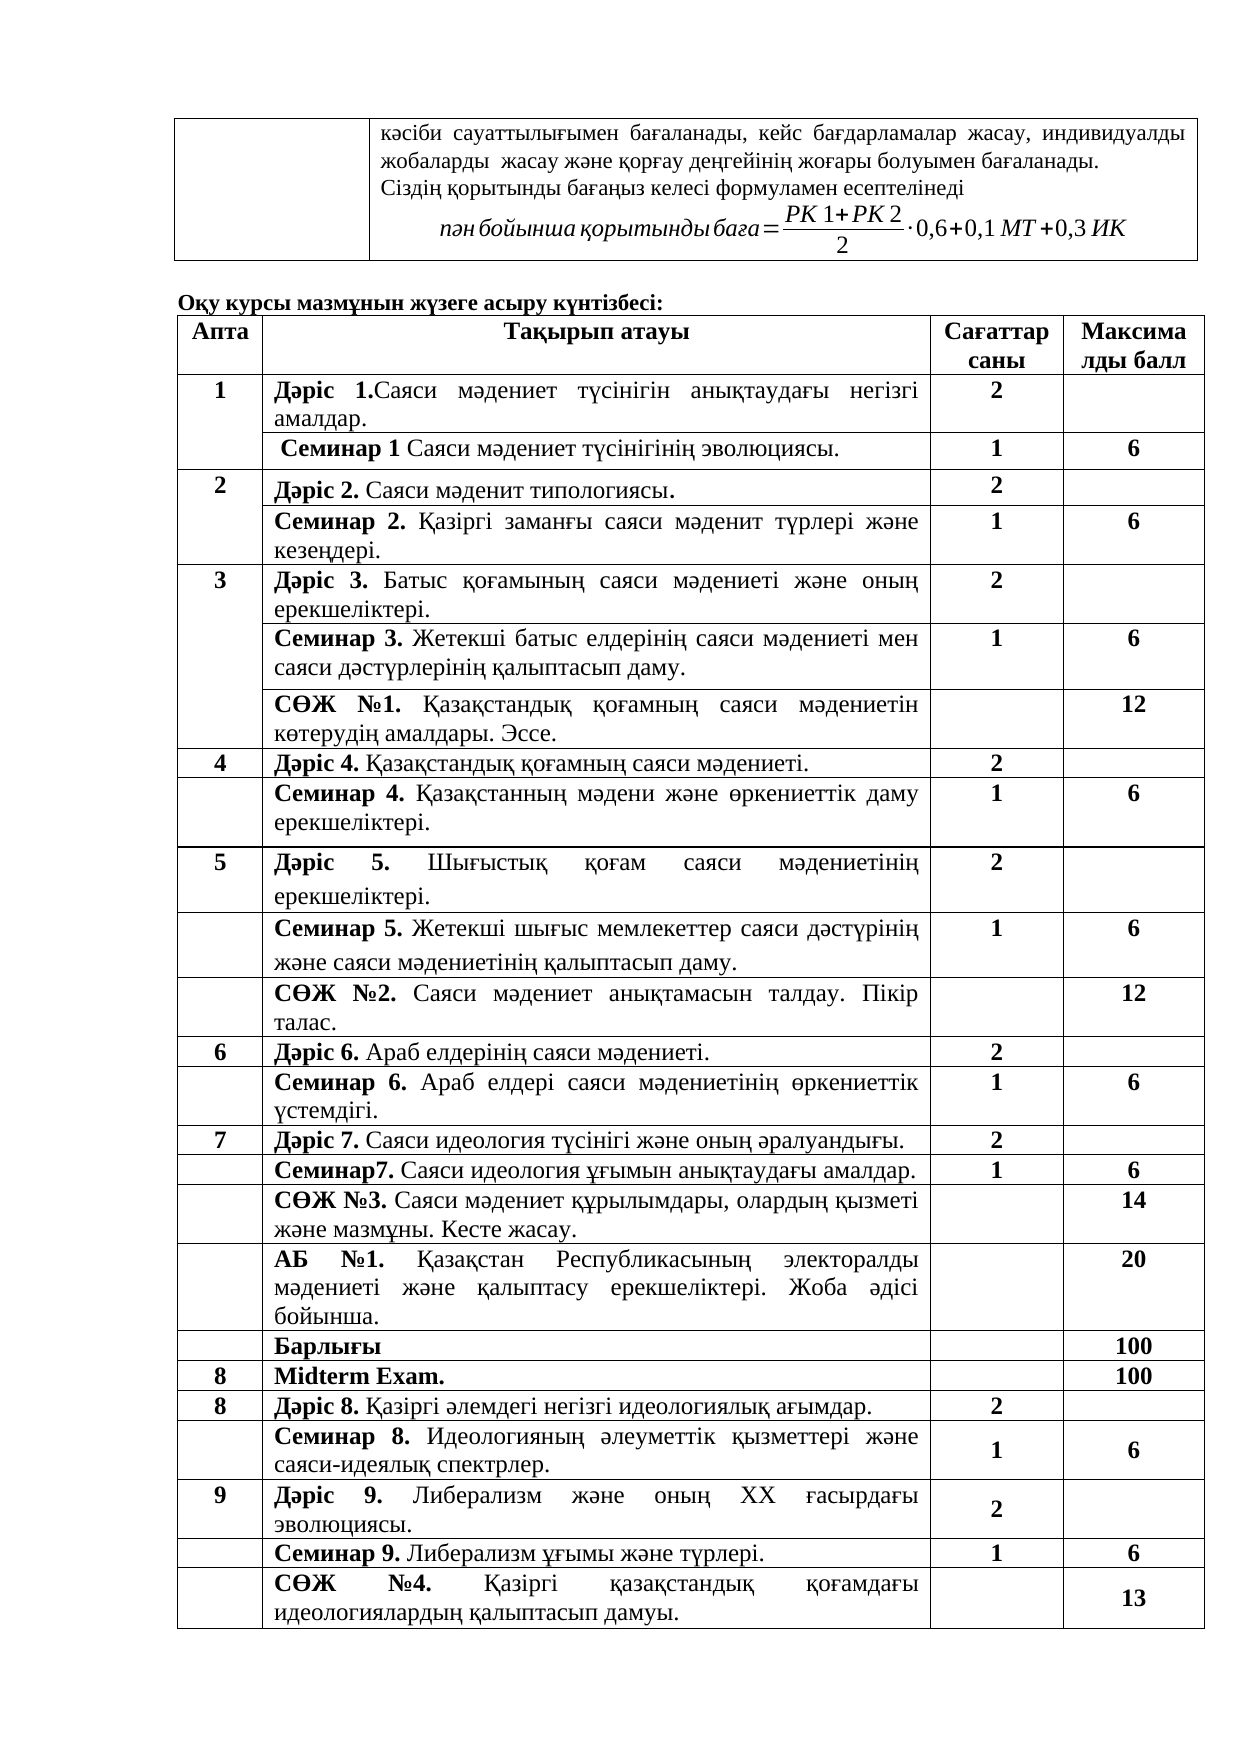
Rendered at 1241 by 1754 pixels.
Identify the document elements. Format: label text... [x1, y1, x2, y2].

table_cell [1064, 565, 1204, 622]
table_cell 6 [1064, 1067, 1204, 1124]
table_cell Дәріс 7. Саяси идеология түсінігі және оның әралуандығы. [263, 1126, 930, 1154]
table_cell [1064, 1480, 1204, 1537]
table_cell [931, 978, 1063, 1036]
table_cell 3 [178, 565, 262, 747]
table_cell 4 [178, 749, 262, 777]
table_cell 20 [1064, 1244, 1204, 1330]
table_cell СӨЖ №4. Қазіргі қазақстандық қоғамдағы идеологиялардың қалыптасып дамуы. [263, 1568, 930, 1627]
table_cell 1 [931, 506, 1063, 564]
table_cell 5 [178, 848, 262, 912]
table_cell 2 [931, 375, 1063, 432]
table_cell СӨЖ №3. Саяси мәдениет құрылымдары, олардың қызметі және мазмұны. Кесте жасау. [263, 1185, 930, 1243]
table_cell 2 [931, 848, 1063, 912]
table_header Тақырып атауы [263, 316, 930, 374]
table_cell 6 [1064, 1155, 1204, 1184]
table_cell 2 [931, 1391, 1063, 1420]
table_cell 12 [1064, 690, 1204, 747]
table_cell 6 [1064, 778, 1204, 846]
table_cell [178, 1155, 262, 1184]
table_cell [178, 1539, 262, 1567]
table_cell [178, 1067, 262, 1124]
table_cell [1064, 470, 1204, 505]
table_cell Семинар 9. Либерализм ұғымы және түрлері. [263, 1539, 930, 1567]
table_cell 6 [1064, 1539, 1204, 1567]
table_cell 1 [931, 433, 1063, 469]
table_header Максималды балл [1064, 316, 1204, 374]
table_cell Семинар7. Саяси идеология ұғымын анықтаудағы амалдар. [263, 1155, 930, 1184]
table_cell 6 [1064, 506, 1204, 564]
table_cell 1 [931, 1539, 1063, 1567]
table_cell [931, 1361, 1063, 1390]
table_cell 6 [1064, 433, 1204, 469]
table_cell 2 [931, 1126, 1063, 1154]
table_cell 13 [1064, 1568, 1204, 1627]
table_cell Семинар 1 Саяси мәдениет түсінігінің эволюциясы. [263, 433, 930, 469]
table_cell 6 [1064, 1421, 1204, 1479]
table_cell Дәріс 8. Қазіргі әлемдегі негізгі идеологиялық ағымдар. [263, 1391, 930, 1420]
table_cell Дәріс 5. Шығыстық қоғам саяси мәдениетінің ерекшеліктері. [263, 848, 930, 912]
table_cell Дәріс 4. Қазақстандық қоғамның саяси мәдениеті. [263, 749, 930, 777]
table_cell [178, 1421, 262, 1479]
table_cell [178, 1244, 262, 1330]
table_cell [931, 1331, 1063, 1360]
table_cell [175, 119, 369, 260]
table_cell [931, 1244, 1063, 1330]
table_cell Семинар 8. Идеологияның әлеуметтік қызметтері және саяси-идеялық спектрлер. [263, 1421, 930, 1479]
table_cell [1064, 375, 1204, 432]
text Оқу курсы мазмұнын жүзеге асыру күнтізбесі: [177, 289, 1152, 315]
table_cell 2 [931, 749, 1063, 777]
table_cell Midterm Exam. [263, 1361, 930, 1390]
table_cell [370, 119, 1197, 260]
table_cell 6 [178, 1037, 262, 1066]
table_cell [1064, 1037, 1204, 1066]
table_cell 6 [1064, 624, 1204, 688]
table_cell 2 [931, 1480, 1063, 1537]
table_cell 2 [931, 565, 1063, 622]
table_cell Дәріс 3. Батыс қоғамының саяси мәдениеті және оның ерекшеліктері. [263, 565, 930, 622]
table_cell Дәріс 1.Саяси мәдениет түсінігін анықтаудағы негізгі амалдар. [263, 375, 930, 432]
table_cell Барлығы [263, 1331, 930, 1360]
table_cell 7 [178, 1126, 262, 1154]
table_cell Дәріс 6. Араб елдерінің саяси мәдениеті. [263, 1037, 930, 1066]
table_cell 100 [1064, 1331, 1204, 1360]
table_cell 1 [931, 913, 1063, 977]
table_header Апта [178, 316, 262, 374]
table_cell [178, 1331, 262, 1360]
table_cell СӨЖ №2. Саяси мәдениет анықтамасын талдау. Пікір талас. [263, 978, 930, 1036]
table_cell [178, 978, 262, 1036]
table_cell Дәріс 2. Саяси мәденит типологиясы. [263, 470, 930, 505]
table_cell 14 [1064, 1185, 1204, 1243]
table_cell [1064, 1391, 1204, 1420]
table_cell СӨЖ №1. Қазақстандық қоғамның саяси мәдениетін көтерудің амалдары. Эссе. [263, 690, 930, 747]
table_cell 1 [931, 624, 1063, 688]
table_cell 8 [178, 1361, 262, 1390]
table_cell 6 [1064, 913, 1204, 977]
table_cell 1 [931, 1421, 1063, 1479]
table_cell [178, 1185, 262, 1243]
table_cell 8 [178, 1391, 262, 1420]
table_cell Семинар 5. Жетекші шығыс мемлекеттер саяси дәстүрінің және саяси мәдениетінің қалыптасып даму. [263, 913, 930, 977]
table_cell Семинар 6. Араб елдері саяси мәдениетінің өркениеттік үстемдігі. [263, 1067, 930, 1124]
table_cell Семинар 3. Жетекші батыс елдерінің саяси мәдениеті мен саяси дәстүрлерінің қалыптасып даму. [263, 624, 930, 688]
table_cell [1064, 749, 1204, 777]
table_cell 1 [931, 1155, 1063, 1184]
table_cell 1 [931, 1067, 1063, 1124]
table_cell Семинар 2. Қазіргі заманғы саяси мәденит түрлері және кезеңдері. [263, 506, 930, 564]
table_cell 1 [931, 778, 1063, 846]
table_cell 12 [1064, 978, 1204, 1036]
table_cell Дәріс 9. Либерализм және оның ХХ ғасырдағы эволюциясы. [263, 1480, 930, 1537]
table_header Сағаттар саны [931, 316, 1063, 374]
table_cell Семинар 4. Қазақстанның мәдени және өркениеттік даму ерекшеліктері. [263, 778, 930, 846]
table_cell 2 [931, 1037, 1063, 1066]
table_cell 100 [1064, 1361, 1204, 1390]
table_cell [1064, 1126, 1204, 1154]
table_cell [931, 1568, 1063, 1627]
table_cell [178, 778, 262, 846]
table_cell [931, 690, 1063, 747]
table_cell 2 [178, 470, 262, 564]
table_cell [178, 913, 262, 977]
table_cell [1064, 848, 1204, 912]
table_cell [931, 1185, 1063, 1243]
table_cell 9 [178, 1480, 262, 1537]
table_cell АБ №1. Қазақстан Республикасының электоралды мәдениеті және қалыптасу ерекшеліктері. Жоба әдісі бойынша. [263, 1244, 930, 1330]
table_cell 1 [178, 375, 262, 469]
table_cell [178, 1568, 262, 1627]
table_cell 2 [931, 470, 1063, 505]
